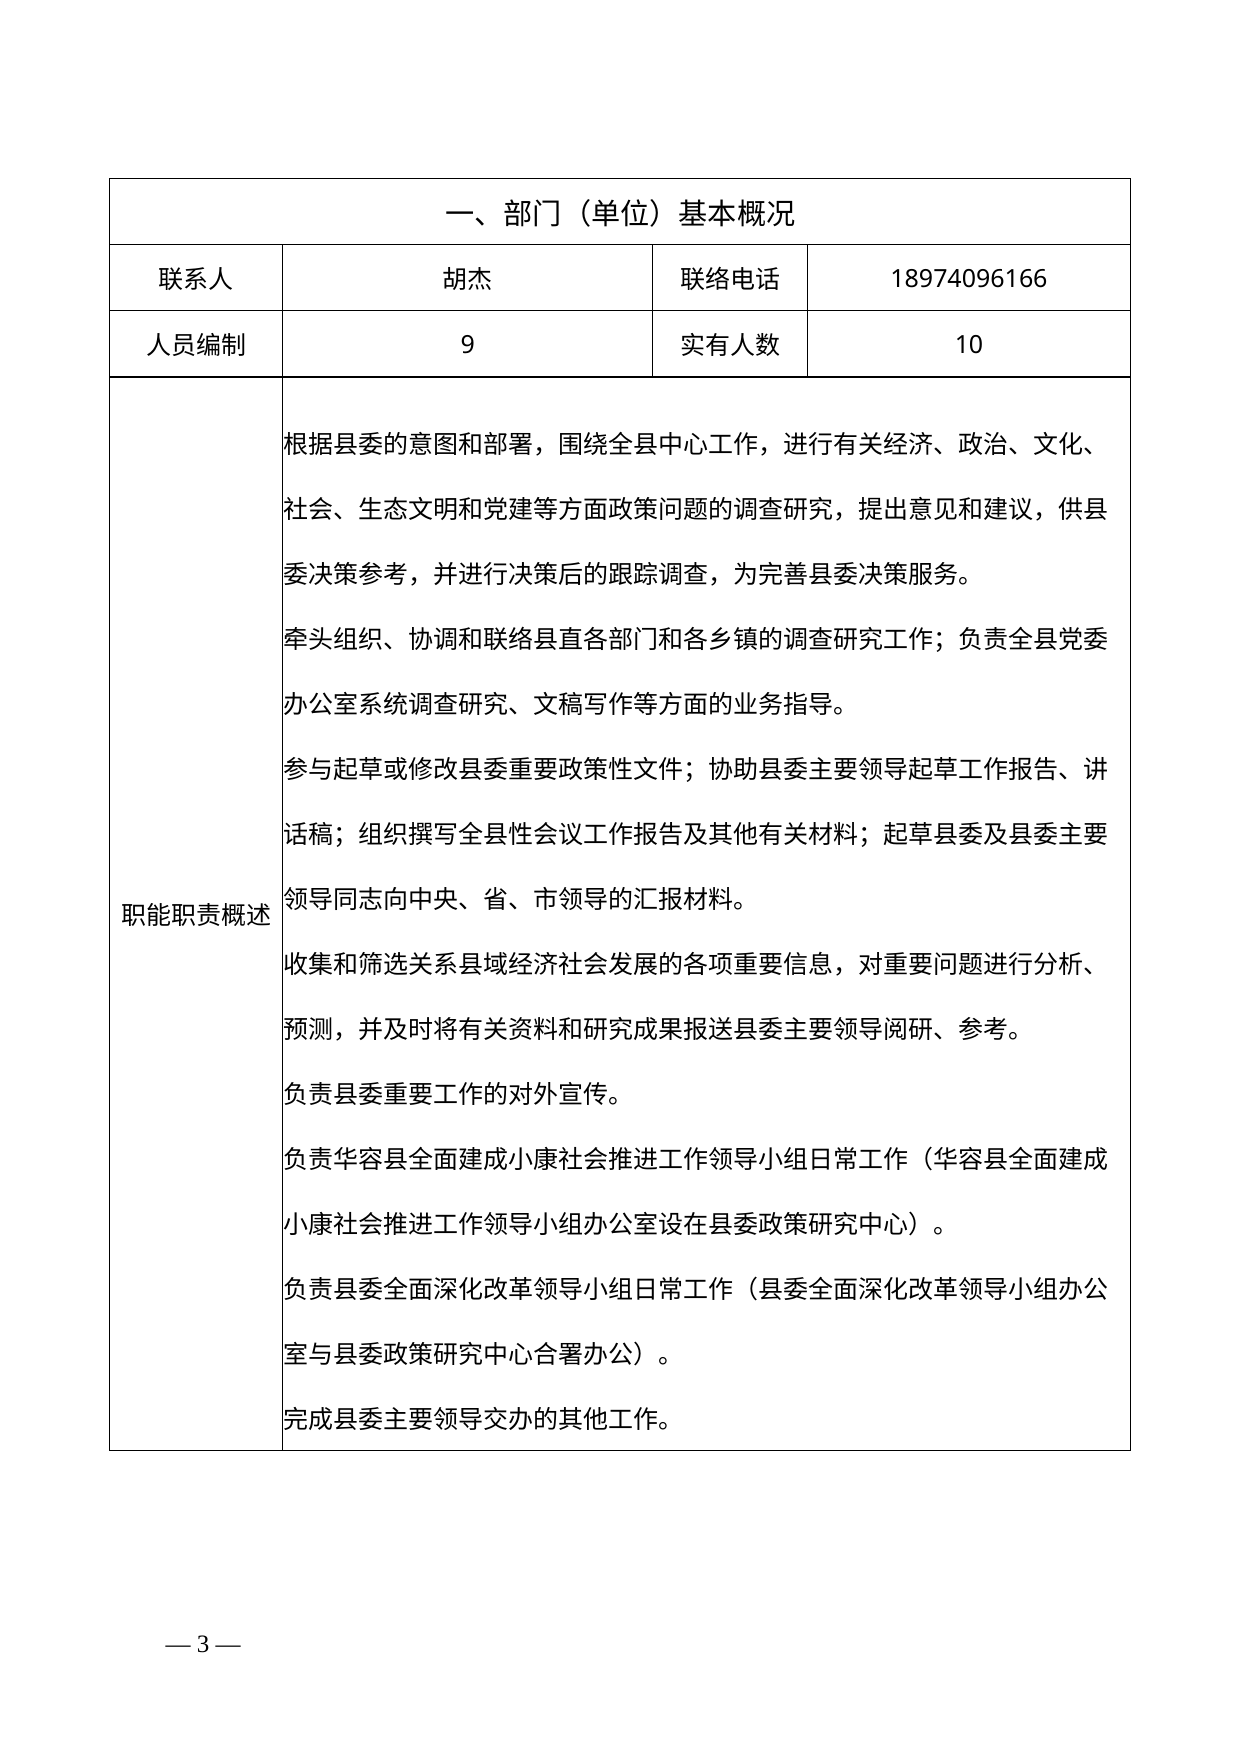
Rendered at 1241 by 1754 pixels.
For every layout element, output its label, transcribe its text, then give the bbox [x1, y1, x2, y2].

table_cell 9 [283, 311, 652, 376]
table_cell 18974096166 [808, 245, 1130, 310]
table_cell 10 [808, 311, 1130, 376]
table_cell 实有人数 [653, 311, 807, 376]
table_cell 职能职责概述 [110, 378, 282, 1450]
table_cell 联络电话 [653, 245, 807, 310]
table_cell 根据县委的意图和部署，围绕全县中心工作，进行有关经济、政治、文化、社会、生态文明和党建等方面政策问题的调查研究，提出意见和建议，供县委决策参考，并进行决策后的跟踪调查，为完善县委决策服务。 牵头组织、协调和联络县直各部门和各乡镇的调查研究工作；负责全县党委办公室系统调查研究、文稿写作等方面的业务指导。 参与起草或修改县委重要政策性文件；协助县委主要领导起草工作报告、讲话稿；组织撰写全县性会议工作报告及其他有关材料；起草县委及县委主要领导同志向中央、省、市领导的汇报材料。 收集和筛选关系县域经济社会发展的各项重要信息，对重要问题进行分析、预测，并及时将有关资料和研究成果报送县委主要领导阅研、参考。 负责县委重要工作的对外宣传。 负责华容县全面建成小康社会推进工作领导小组日常工作（华容县全面建成小康社会推进工作领导小组办公室设在县委政策研究中心）。 负责县委全面深化改革领导小组日常工作（县委全面深化改革领导小组办公室与县委政策研究中心合署办公）。 完成县委主要领导交办的其他工作。 [283, 378, 1130, 1450]
table_cell 联系人 [110, 245, 282, 310]
table_header 一、部门（单位）基本概况 [110, 179, 1130, 244]
table_cell 胡杰 [283, 245, 652, 310]
table_cell 人员编制 [110, 311, 282, 376]
